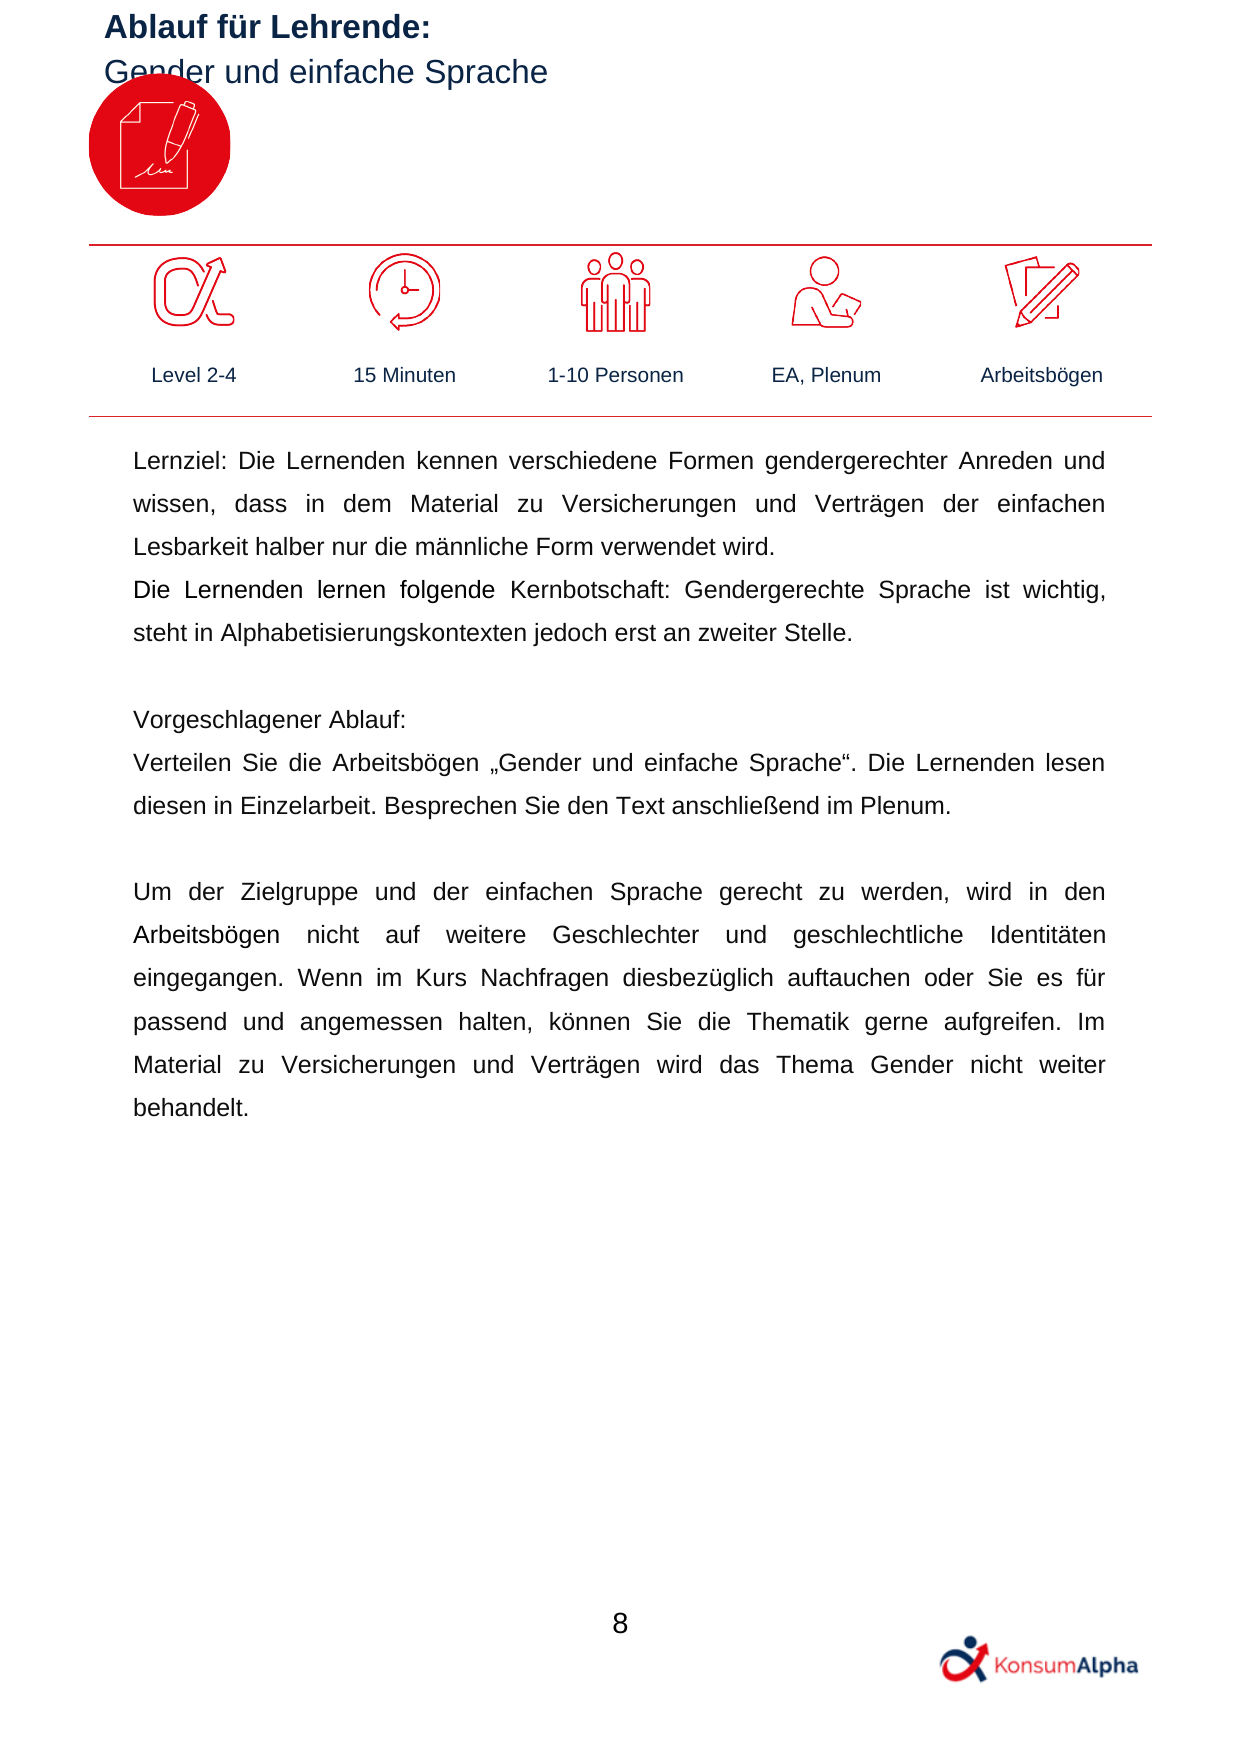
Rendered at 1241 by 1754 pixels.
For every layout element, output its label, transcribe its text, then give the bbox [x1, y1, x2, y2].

text Um der Zielgruppe und der einfachen Sprache gerecht zu werden, wird in den Arbeitsbögen nicht auf weitere Geschlechter und geschlechtliche Identitäten eingegangen. Wenn im Kurs Nachfragen diesbezüglich auftauchen oder Sie es für passend und angemessen halten, können Sie die Thematik gerne aufgreifen. Im Material zu Versicherungen und Verträgen wird das Thema Gender nicht weiter behandelt. [133, 877, 1107, 1122]
picture [153, 257, 235, 327]
picture [791, 256, 862, 328]
picture [580, 252, 651, 332]
text Vorgeschlagener Ablauf: [133, 705, 1107, 733]
picture [931, 1633, 1152, 1699]
text Verteilen Sie die Arbeitsbögen „Gender und einfache Sprache“. Die Lernenden lesen diesen in Einzelarbeit. Besprechen Sie den Text anschließend im Plenum. [133, 748, 1107, 820]
picture [88, 73, 231, 216]
picture [368, 253, 441, 331]
text Die Lernenden lernen folgende Kernbotschaft: Gendergerechte Sprache ist wichtig, steht in Alphabetisierungskontexten jedoch erst an zweiter Stelle. [133, 575, 1107, 647]
text Lernziel: Die Lernenden kennen verschiedene Formen gendergerechter Anreden und wissen, dass in dem Material zu Versicherungen und Verträgen der einfachen Lesbarkeit halber nur die männliche Form verwendet wird. [133, 446, 1107, 561]
picture [1004, 256, 1080, 328]
